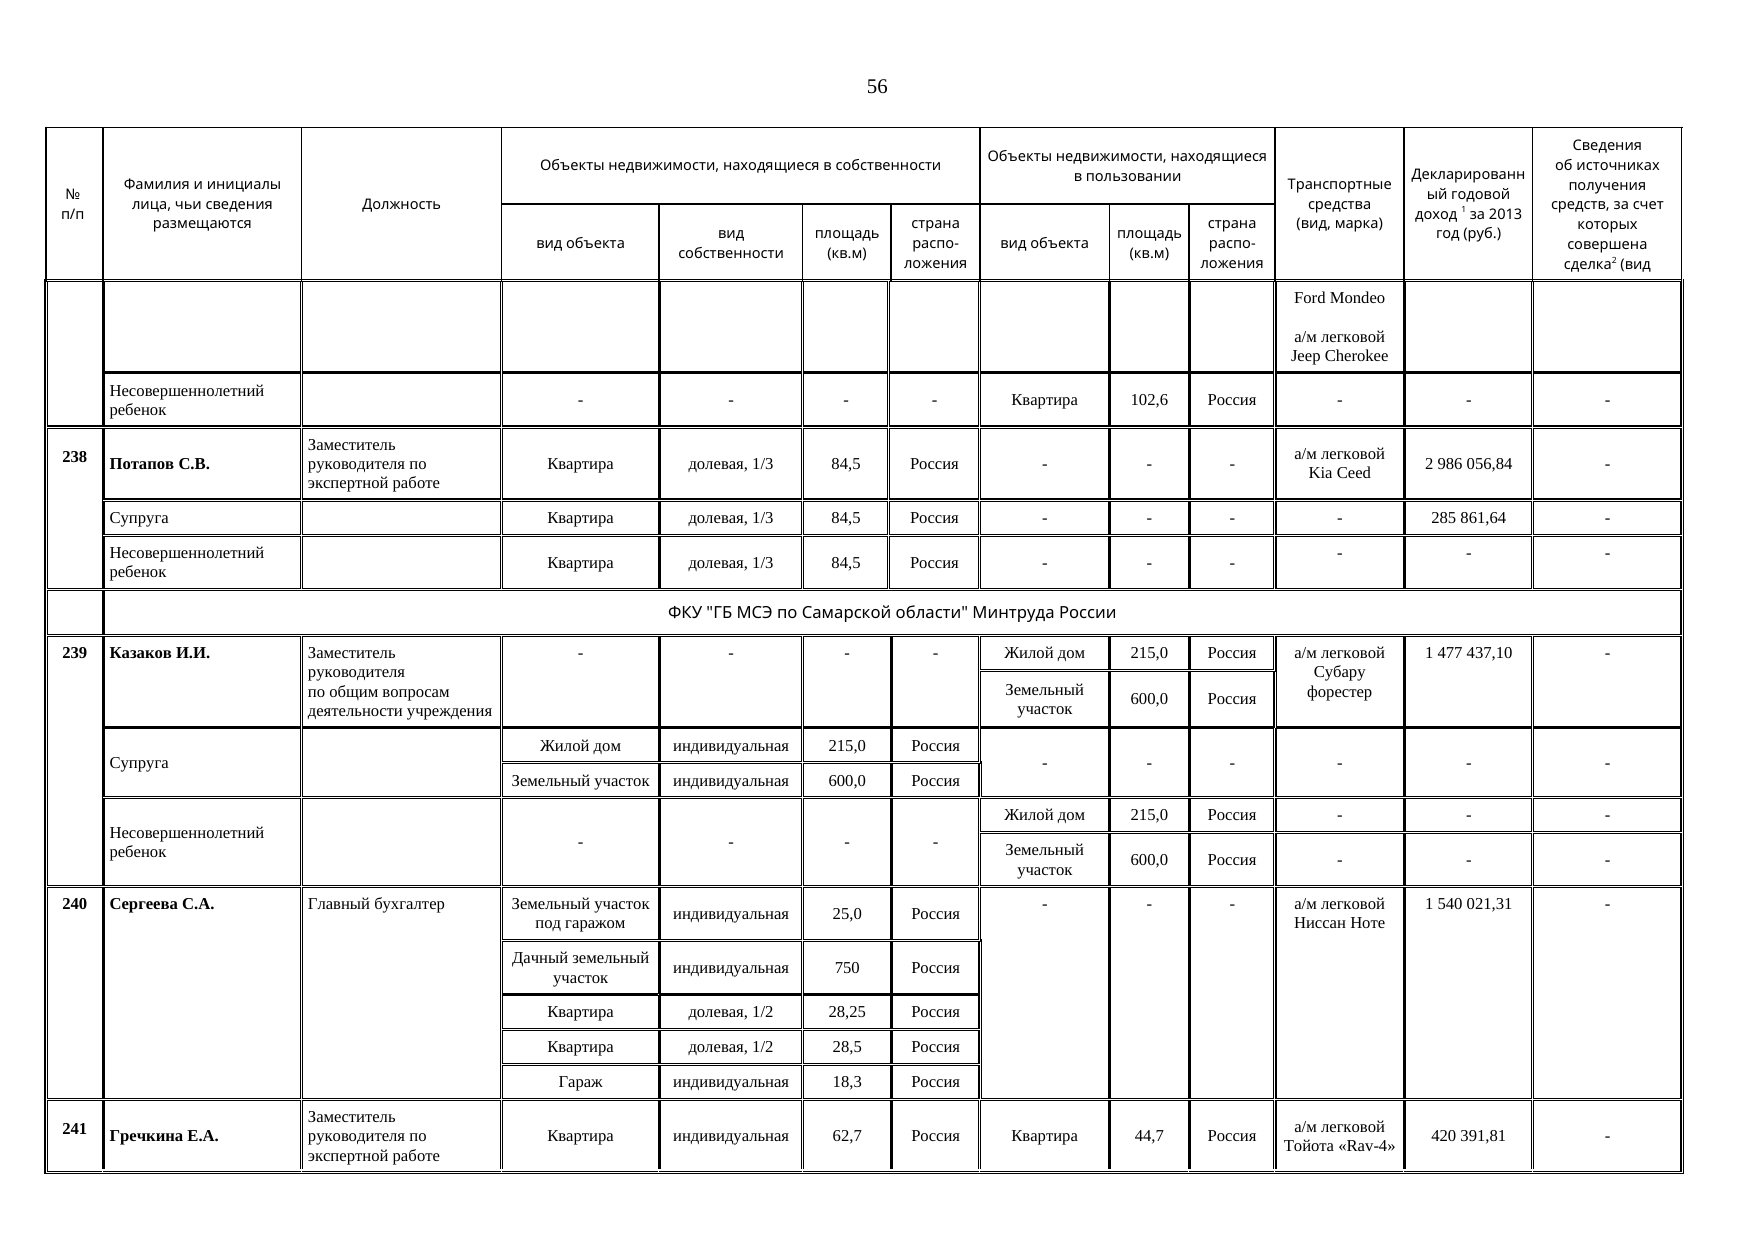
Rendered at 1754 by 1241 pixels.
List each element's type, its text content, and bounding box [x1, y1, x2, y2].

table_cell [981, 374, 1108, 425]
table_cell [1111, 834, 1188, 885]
table_cell страна распо-ложения [1190, 205, 1274, 279]
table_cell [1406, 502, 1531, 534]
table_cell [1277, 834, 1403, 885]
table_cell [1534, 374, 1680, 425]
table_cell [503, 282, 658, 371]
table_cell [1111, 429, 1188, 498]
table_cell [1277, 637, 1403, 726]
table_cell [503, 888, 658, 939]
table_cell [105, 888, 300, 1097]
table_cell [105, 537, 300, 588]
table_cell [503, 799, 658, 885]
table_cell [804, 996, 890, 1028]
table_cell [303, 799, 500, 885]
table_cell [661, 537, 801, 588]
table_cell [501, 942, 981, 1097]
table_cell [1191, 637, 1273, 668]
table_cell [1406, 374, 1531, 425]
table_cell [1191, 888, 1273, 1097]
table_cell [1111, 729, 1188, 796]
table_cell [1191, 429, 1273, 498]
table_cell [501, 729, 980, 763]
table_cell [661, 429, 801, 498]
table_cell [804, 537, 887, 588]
table_cell вид объекта [981, 205, 1109, 279]
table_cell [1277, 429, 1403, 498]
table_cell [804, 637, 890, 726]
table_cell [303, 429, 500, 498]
table_cell вид собственности [660, 205, 802, 279]
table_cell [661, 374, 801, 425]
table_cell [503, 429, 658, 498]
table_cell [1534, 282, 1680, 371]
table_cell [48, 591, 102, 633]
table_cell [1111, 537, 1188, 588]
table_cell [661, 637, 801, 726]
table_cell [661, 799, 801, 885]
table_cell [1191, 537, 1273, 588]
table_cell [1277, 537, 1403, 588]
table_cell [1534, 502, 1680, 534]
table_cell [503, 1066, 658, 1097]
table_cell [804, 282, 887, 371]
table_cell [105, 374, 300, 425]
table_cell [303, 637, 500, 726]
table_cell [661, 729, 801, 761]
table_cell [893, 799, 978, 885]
table_cell площадь (кв.м) [803, 205, 890, 279]
table_header Транспортные средства (вид, марка) [1276, 128, 1403, 279]
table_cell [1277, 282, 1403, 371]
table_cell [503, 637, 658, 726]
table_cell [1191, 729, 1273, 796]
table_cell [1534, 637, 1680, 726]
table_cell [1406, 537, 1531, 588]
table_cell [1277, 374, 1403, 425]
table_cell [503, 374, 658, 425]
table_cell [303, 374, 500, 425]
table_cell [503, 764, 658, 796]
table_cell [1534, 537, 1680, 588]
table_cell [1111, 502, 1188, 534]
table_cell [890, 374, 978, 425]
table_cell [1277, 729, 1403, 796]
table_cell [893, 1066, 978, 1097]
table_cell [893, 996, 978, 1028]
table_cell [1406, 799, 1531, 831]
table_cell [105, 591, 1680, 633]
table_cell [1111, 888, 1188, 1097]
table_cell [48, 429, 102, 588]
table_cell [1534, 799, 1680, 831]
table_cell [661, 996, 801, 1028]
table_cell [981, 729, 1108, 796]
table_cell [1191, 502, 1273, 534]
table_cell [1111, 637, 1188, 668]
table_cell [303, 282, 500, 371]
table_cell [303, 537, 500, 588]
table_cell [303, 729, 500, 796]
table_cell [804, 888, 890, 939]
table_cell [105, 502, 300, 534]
table_cell страна распо-ложения [892, 205, 979, 279]
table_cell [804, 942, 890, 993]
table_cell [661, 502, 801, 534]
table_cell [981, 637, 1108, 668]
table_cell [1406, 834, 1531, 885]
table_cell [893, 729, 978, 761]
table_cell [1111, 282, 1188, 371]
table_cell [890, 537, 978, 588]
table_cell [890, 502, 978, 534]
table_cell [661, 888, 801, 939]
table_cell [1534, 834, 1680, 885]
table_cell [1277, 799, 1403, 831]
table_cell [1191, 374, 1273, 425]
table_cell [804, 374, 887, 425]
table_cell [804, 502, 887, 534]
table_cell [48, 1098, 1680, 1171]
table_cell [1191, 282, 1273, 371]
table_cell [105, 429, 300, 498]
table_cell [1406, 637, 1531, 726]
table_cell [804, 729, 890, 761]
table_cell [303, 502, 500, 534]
table_header Фамилия и инициалы лица, чьи сведения размещаются [104, 128, 301, 279]
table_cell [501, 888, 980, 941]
table_cell вид объекта [502, 205, 658, 279]
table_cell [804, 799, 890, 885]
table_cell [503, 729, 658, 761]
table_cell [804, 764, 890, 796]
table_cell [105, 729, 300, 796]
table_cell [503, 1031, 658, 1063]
table_header № п/п [47, 128, 102, 279]
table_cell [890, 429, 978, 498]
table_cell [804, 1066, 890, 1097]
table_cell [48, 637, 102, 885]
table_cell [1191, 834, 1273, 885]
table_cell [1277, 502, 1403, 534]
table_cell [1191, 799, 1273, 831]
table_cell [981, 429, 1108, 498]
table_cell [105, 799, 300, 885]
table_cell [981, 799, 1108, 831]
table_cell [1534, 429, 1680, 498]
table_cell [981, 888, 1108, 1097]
table_header Объекты недвижимости, находящиеся в пользовании [981, 128, 1274, 203]
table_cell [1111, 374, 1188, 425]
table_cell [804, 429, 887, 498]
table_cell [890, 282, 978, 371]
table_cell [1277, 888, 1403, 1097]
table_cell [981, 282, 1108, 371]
table_cell площадь (кв.м) [1110, 205, 1188, 279]
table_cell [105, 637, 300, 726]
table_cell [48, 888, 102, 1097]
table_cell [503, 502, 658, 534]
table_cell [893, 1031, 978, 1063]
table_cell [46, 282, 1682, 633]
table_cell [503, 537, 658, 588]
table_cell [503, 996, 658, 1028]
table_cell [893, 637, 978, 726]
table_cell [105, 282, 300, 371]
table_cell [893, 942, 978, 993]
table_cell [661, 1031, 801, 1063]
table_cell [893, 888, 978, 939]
table_header Объекты недвижимости, находящиеся в собственности [502, 128, 979, 203]
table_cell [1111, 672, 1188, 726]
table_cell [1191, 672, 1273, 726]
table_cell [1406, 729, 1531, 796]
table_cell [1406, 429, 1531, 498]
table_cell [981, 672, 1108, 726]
table_header Декларированный годовой доход 1 за 2013 год (руб.) [1405, 128, 1532, 279]
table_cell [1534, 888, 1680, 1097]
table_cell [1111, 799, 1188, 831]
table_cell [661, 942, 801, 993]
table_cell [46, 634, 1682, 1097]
table_header Должность [302, 128, 501, 279]
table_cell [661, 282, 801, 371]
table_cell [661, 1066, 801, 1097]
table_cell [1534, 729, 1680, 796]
table_header Сведения об источниках получения средств, за счет которых совершена сделка2 (вид приобретенного имущества, источники) [1533, 128, 1681, 279]
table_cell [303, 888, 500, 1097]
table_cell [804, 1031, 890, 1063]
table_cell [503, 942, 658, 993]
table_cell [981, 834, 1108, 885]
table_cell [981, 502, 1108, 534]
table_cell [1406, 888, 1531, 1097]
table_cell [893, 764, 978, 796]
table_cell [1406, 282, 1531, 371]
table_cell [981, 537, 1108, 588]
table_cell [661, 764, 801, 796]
